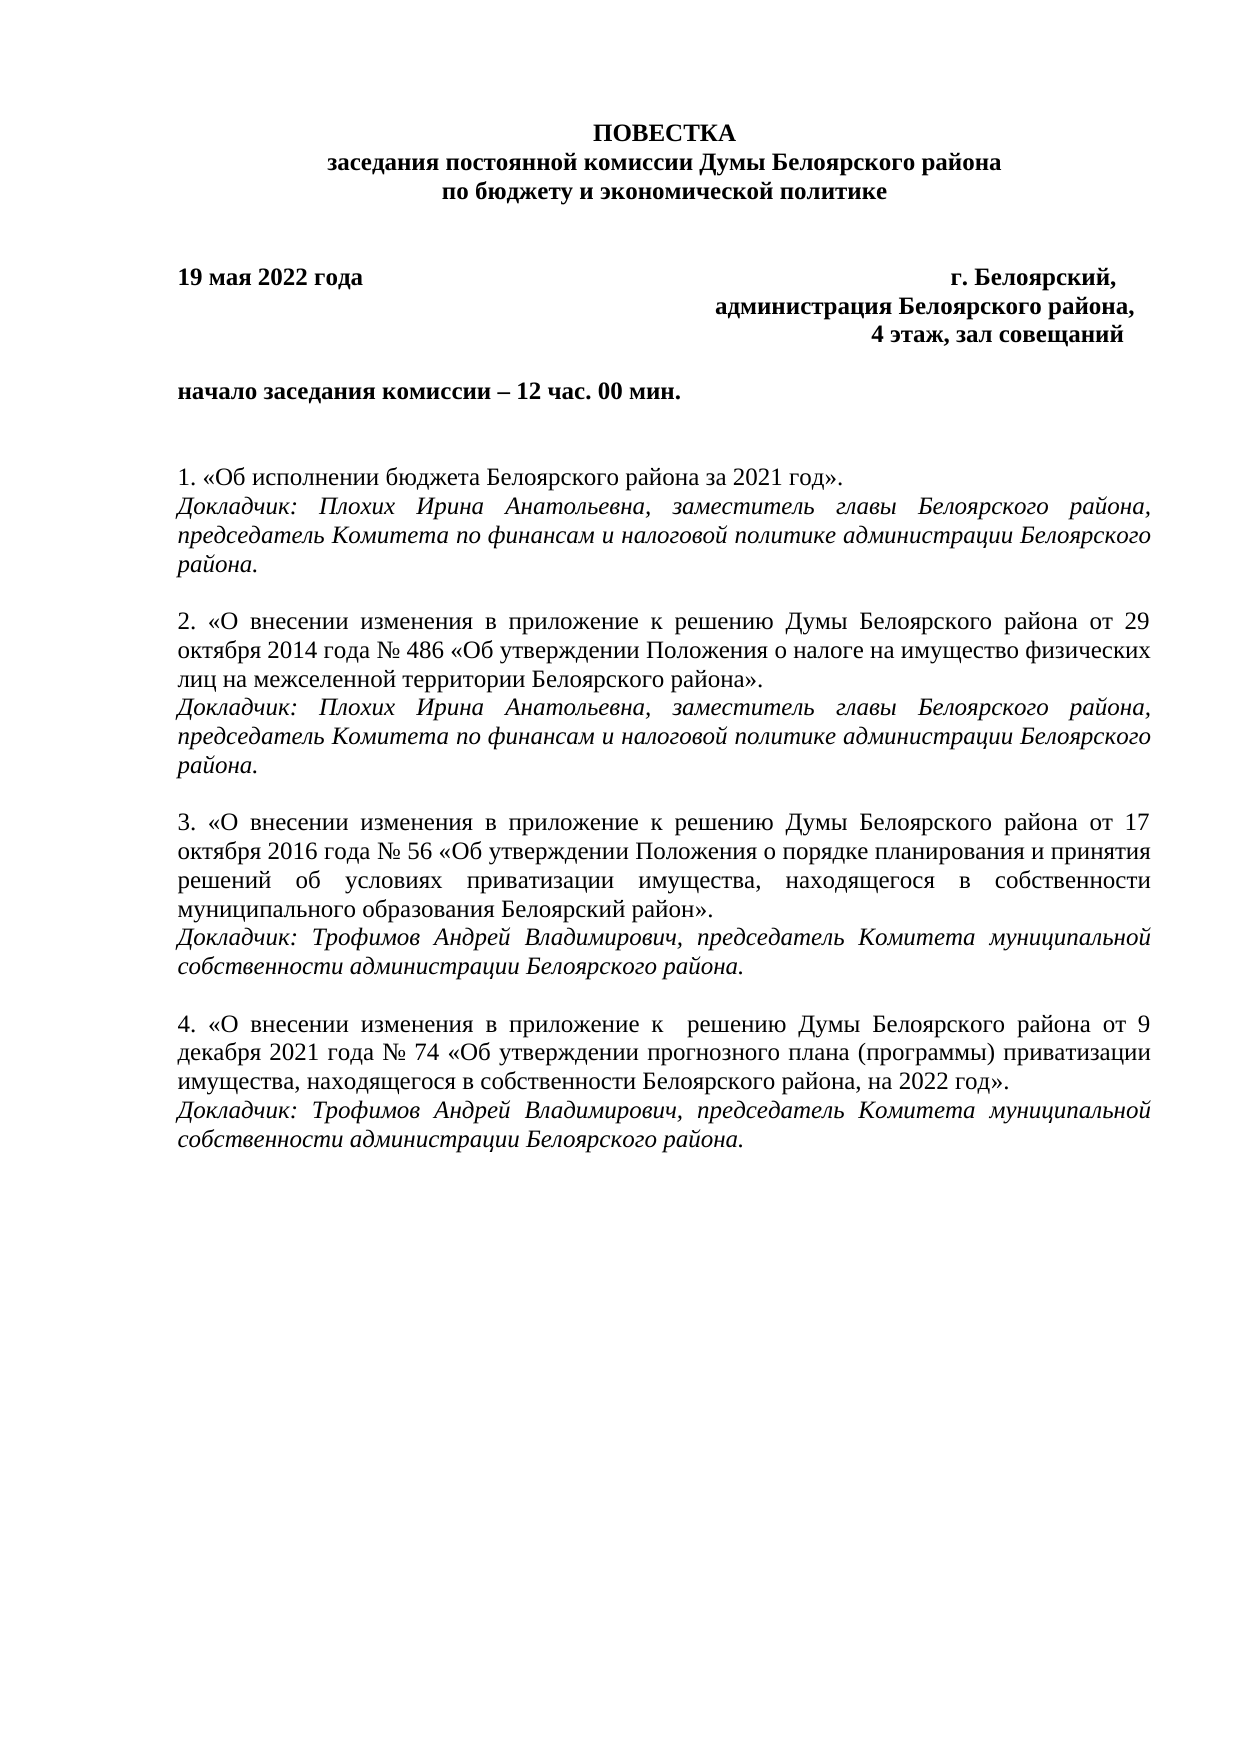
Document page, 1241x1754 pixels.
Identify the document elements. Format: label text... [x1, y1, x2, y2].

text 19 мая 2022 года г. Белоярский, [177, 262, 1152, 291]
text заседания постоянной комиссии Думы Белоярского района [177, 147, 1152, 176]
text Докладчик: Трофимов Андрей Владимирович, председатель Комитета муниципальной собственности администрации Белоярского района. [177, 922, 1152, 980]
text Докладчик: Плохих Ирина Анатольевна, заместитель главы Белоярского района, председатель Комитета по финансам и налоговой политике администрации Белоярского района. [177, 491, 1152, 577]
text по бюджету и экономической политике [177, 176, 1152, 204]
text начало заседания комиссии – 12 час. 00 мин. [177, 376, 1152, 405]
text Докладчик: Плохих Ирина Анатольевна, заместитель главы Белоярского района, председатель Комитета по финансам и налоговой политике администрации Белоярского района. [177, 692, 1152, 779]
text ПОВЕСТКА [177, 118, 1152, 147]
text Докладчик: Трофимов Андрей Владимирович, председатель Комитета муниципальной собственности администрации Белоярского района. [177, 1095, 1152, 1152]
text 1. «Об исполнении бюджета Белоярского района за 2021 год». [177, 462, 1152, 491]
text 4 этаж, зал совещаний [177, 319, 1152, 348]
text 4. «О внесении изменения в приложение к решению Думы Белоярского района от 9 декабря 2021 года № 74 «Об утверждении прогнозного плана (программы) приватизации имущества, находящегося в собственности Белоярского района, на 2022 год». [177, 1009, 1152, 1095]
text 3. «О внесении изменения в приложение к решению Думы Белоярского района от 17 октября 2016 года № 56 «Об утверждении Положения о порядке планирования и принятия решений об условиях приватизации имущества, находящегося в собственности муниципального образования Белоярский район». [177, 807, 1152, 922]
text администрация Белоярского района, [177, 291, 1152, 319]
title 2. «О внесении изменения в приложение к решению Думы Белоярского района от 29 октября 2014 года № 486 «Об утверждении Положения о налоге на имущество физических лиц на межселенной территории Белоярского района». [177, 606, 1152, 692]
